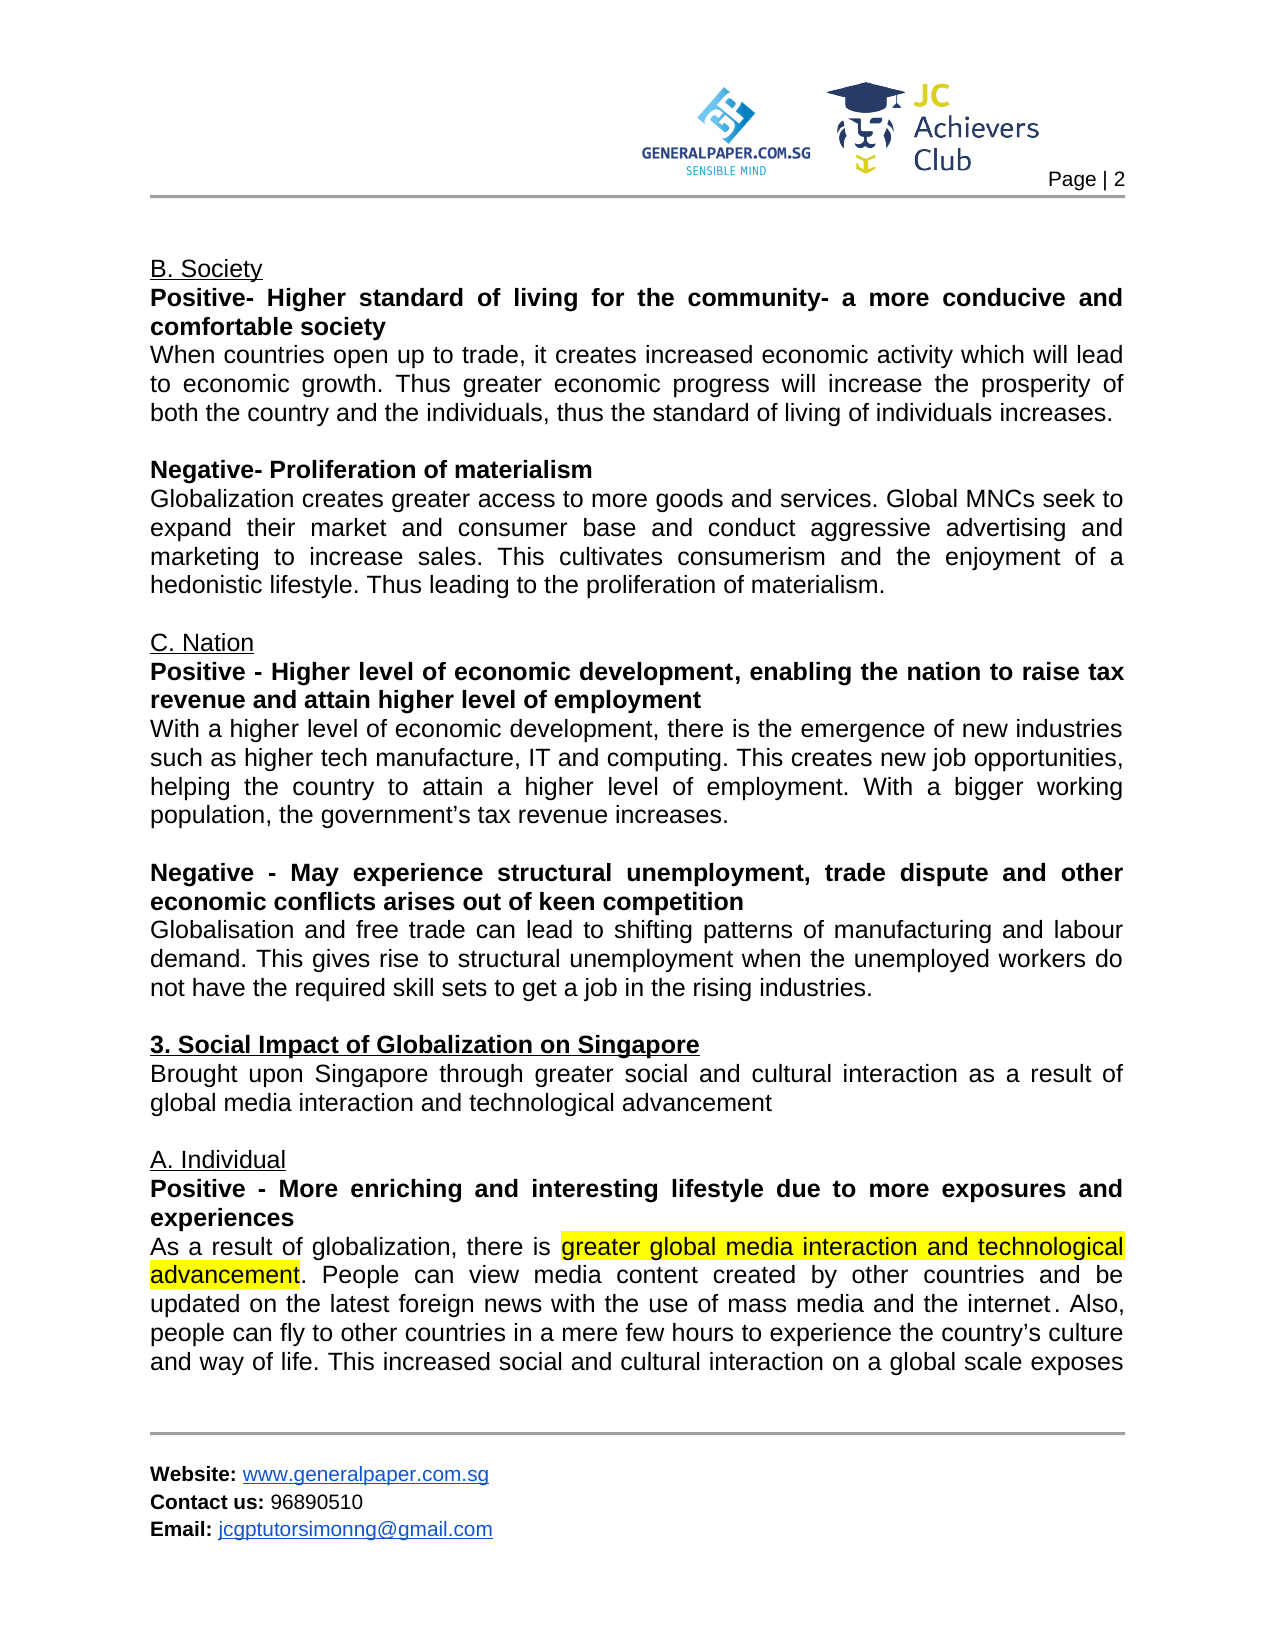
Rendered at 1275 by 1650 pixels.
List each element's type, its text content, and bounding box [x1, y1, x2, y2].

text When countries open up to trade, it creates increased economic activity which will lead to economic growth. Thus greater economic progress will increase the prosperity of both the country and the individuals, thus the standard of living of individuals increases. [150, 340, 1125, 426]
text Negative - May experience structural unemployment, trade dispute and other economic conflicts arises out of keen competition [150, 858, 1125, 915]
text Globalisation and free trade can lead to shifting patterns of manufacturing and labour demand. This gives rise to structural unemployment when the unemployed workers do not have the required skill sets to get a job in the rising industries. [150, 915, 1125, 1001]
text Brought upon Singapore through greater social and cultural interaction as a result of global media interaction and technological advancement [150, 1059, 1125, 1116]
text Globalization creates greater access to more goods and services. Global MNCs seek to expand their market and consumer base and conduct aggressive advertising and marketing to increase sales. This cultivates consumerism and the enjoyment of a hedonistic lifestyle. Thus leading to the proliferation of materialism. [150, 484, 1125, 599]
text With a higher level of economic development, there is the emergence of new industries such as higher tech manufacture, IT and computing. This creates new job opportunities, helping the country to attain a higher level of employment. With a bigger working population, the government’s tax revenue increases. [150, 714, 1125, 829]
text Positive- Higher standard of living for the community- a more conducive and comfortable society [150, 283, 1125, 340]
picture [628, 75, 1042, 187]
text Negative- Proliferation of materialism [150, 455, 1125, 484]
text B. Society [150, 254, 1125, 283]
text 3. Social Impact of Globalization on Singapore [150, 1030, 1125, 1059]
text A. Individual [150, 1145, 1125, 1174]
text Positive - More enriching and interesting lifestyle due to more exposures and experiences [150, 1174, 1125, 1231]
text C. Nation [150, 628, 1125, 656]
text Positive - Higher level of economic development, enabling the nation to raise tax revenue and attain higher level of employment [150, 656, 1125, 714]
